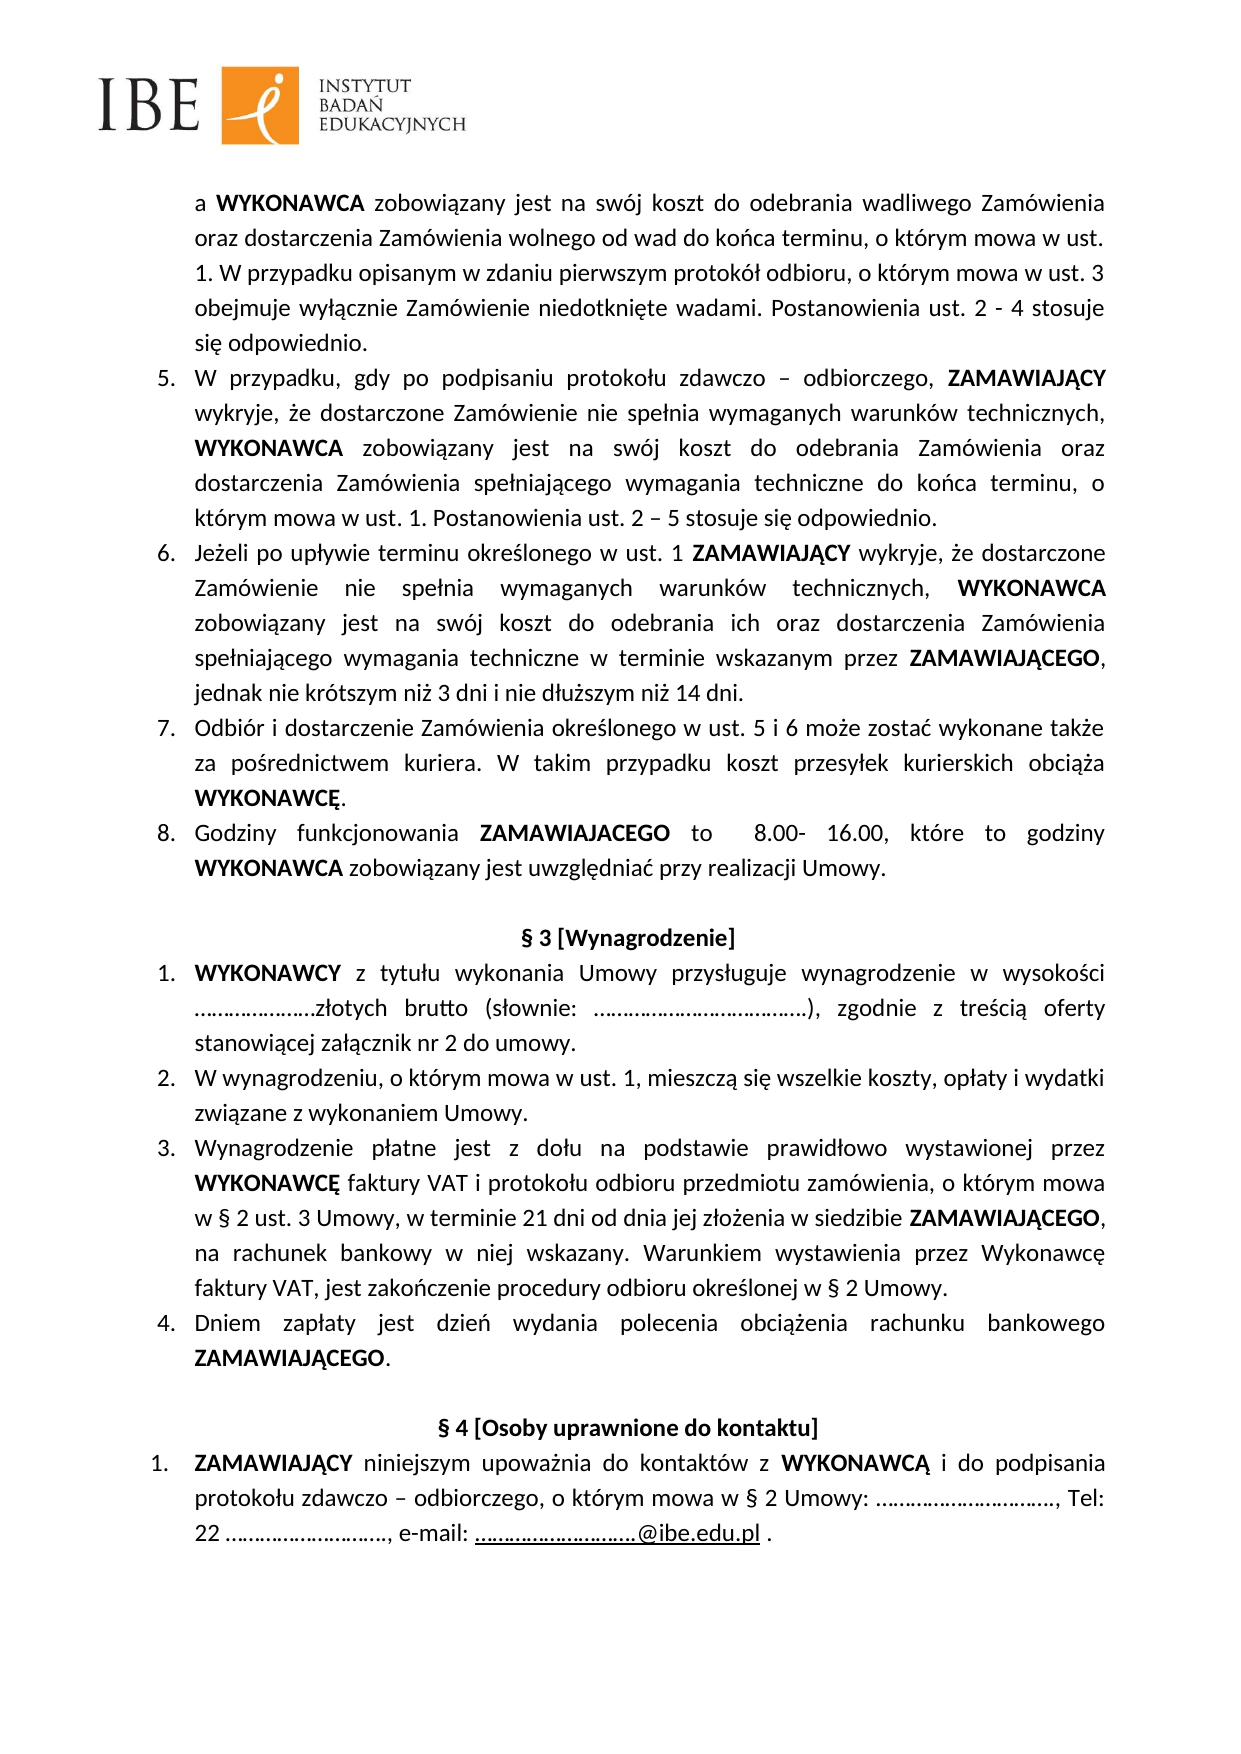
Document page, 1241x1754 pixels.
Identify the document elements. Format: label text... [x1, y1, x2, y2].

text § 4 [Osoby uprawnione do kontaktu] [150, 1412, 1106, 1443]
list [157, 187, 1106, 358]
list ZAMAWIAJĄCY niniejszym upoważnia do kontaktów z WYKONAWCĄ i do podpisania protokołu zdawczo – odbiorczego, o którym mowa w § 2 Umowy: …………………………., Tel: 22 ………………………., e-mail: ……………………….@ibe.edu.pl . [150, 1447, 1106, 1548]
list Odbiór i dostarczenie Zamówienia określonego w ust. 5 i 6 może zostać wykonane także za pośrednictwem kuriera. W takim przypadku koszt przesyłek kurierskich obciąża WYKONAWCĘ. [157, 712, 1106, 813]
list Dniem zapłaty jest dzień wydania polecenia obciążenia rachunku bankowego ZAMAWIAJĄCEGO. [157, 1307, 1106, 1373]
list WYKONAWCY z tytułu wykonania Umowy przysługuje wynagrodzenie w wysokości …………………złotych brutto (słownie: ……………………………….), zgodnie z treścią oferty stanowiącej załącznik nr 2 do umowy. [157, 957, 1106, 1058]
picture [15, 1, 1241, 239]
list W przypadku, gdy po podpisaniu protokołu zdawczo – odbiorczego, ZAMAWIAJĄCY wykryje, że dostarczone Zamówienie nie spełnia wymaganych warunków technicznych, WYKONAWCA zobowiązany jest na swój koszt do odebrania Zamówienia oraz dostarczenia Zamówienia spełniającego wymagania techniczne do końca terminu, o którym mowa w ust. 1. Postanowienia ust. 2 – 5 stosuje się odpowiednio. [157, 362, 1106, 533]
list Godziny funkcjonowania ZAMAWIAJACEGO to 8.00- 16.00, które to godziny WYKONAWCA zobowiązany jest uwzględniać przy realizacji Umowy. [157, 817, 1106, 883]
text § 3 [Wynagrodzenie] [150, 922, 1106, 953]
list W wynagrodzeniu, o którym mowa w ust. 1, mieszczą się wszelkie koszty, opłaty i wydatki związane z wykonaniem Umowy. [157, 1062, 1106, 1128]
list Jeżeli po upływie terminu określonego w ust. 1 ZAMAWIAJĄCY wykryje, że dostarczone Zamówienie nie spełnia wymaganych warunków technicznych, WYKONAWCA zobowiązany jest na swój koszt do odebrania ich oraz dostarczenia Zamówienia spełniającego wymagania techniczne w terminie wskazanym przez ZAMAWIAJĄCEGO, jednak nie krótszym niż 3 dni i nie dłuższym niż 14 dni. [157, 537, 1106, 708]
list Wynagrodzenie płatne jest z dołu na podstawie prawidłowo wystawionej przez WYKONAWCĘ faktury VAT i protokołu odbioru przedmiotu zamówienia, o którym mowa w § 2 ust. 3 Umowy, w terminie 21 dni od dnia jej złożenia w siedzibie ZAMAWIAJĄCEGO, na rachunek bankowy w niej wskazany. Warunkiem wystawienia przez Wykonawcę faktury VAT, jest zakończenie procedury odbioru określonej w § 2 Umowy. [157, 1132, 1106, 1303]
